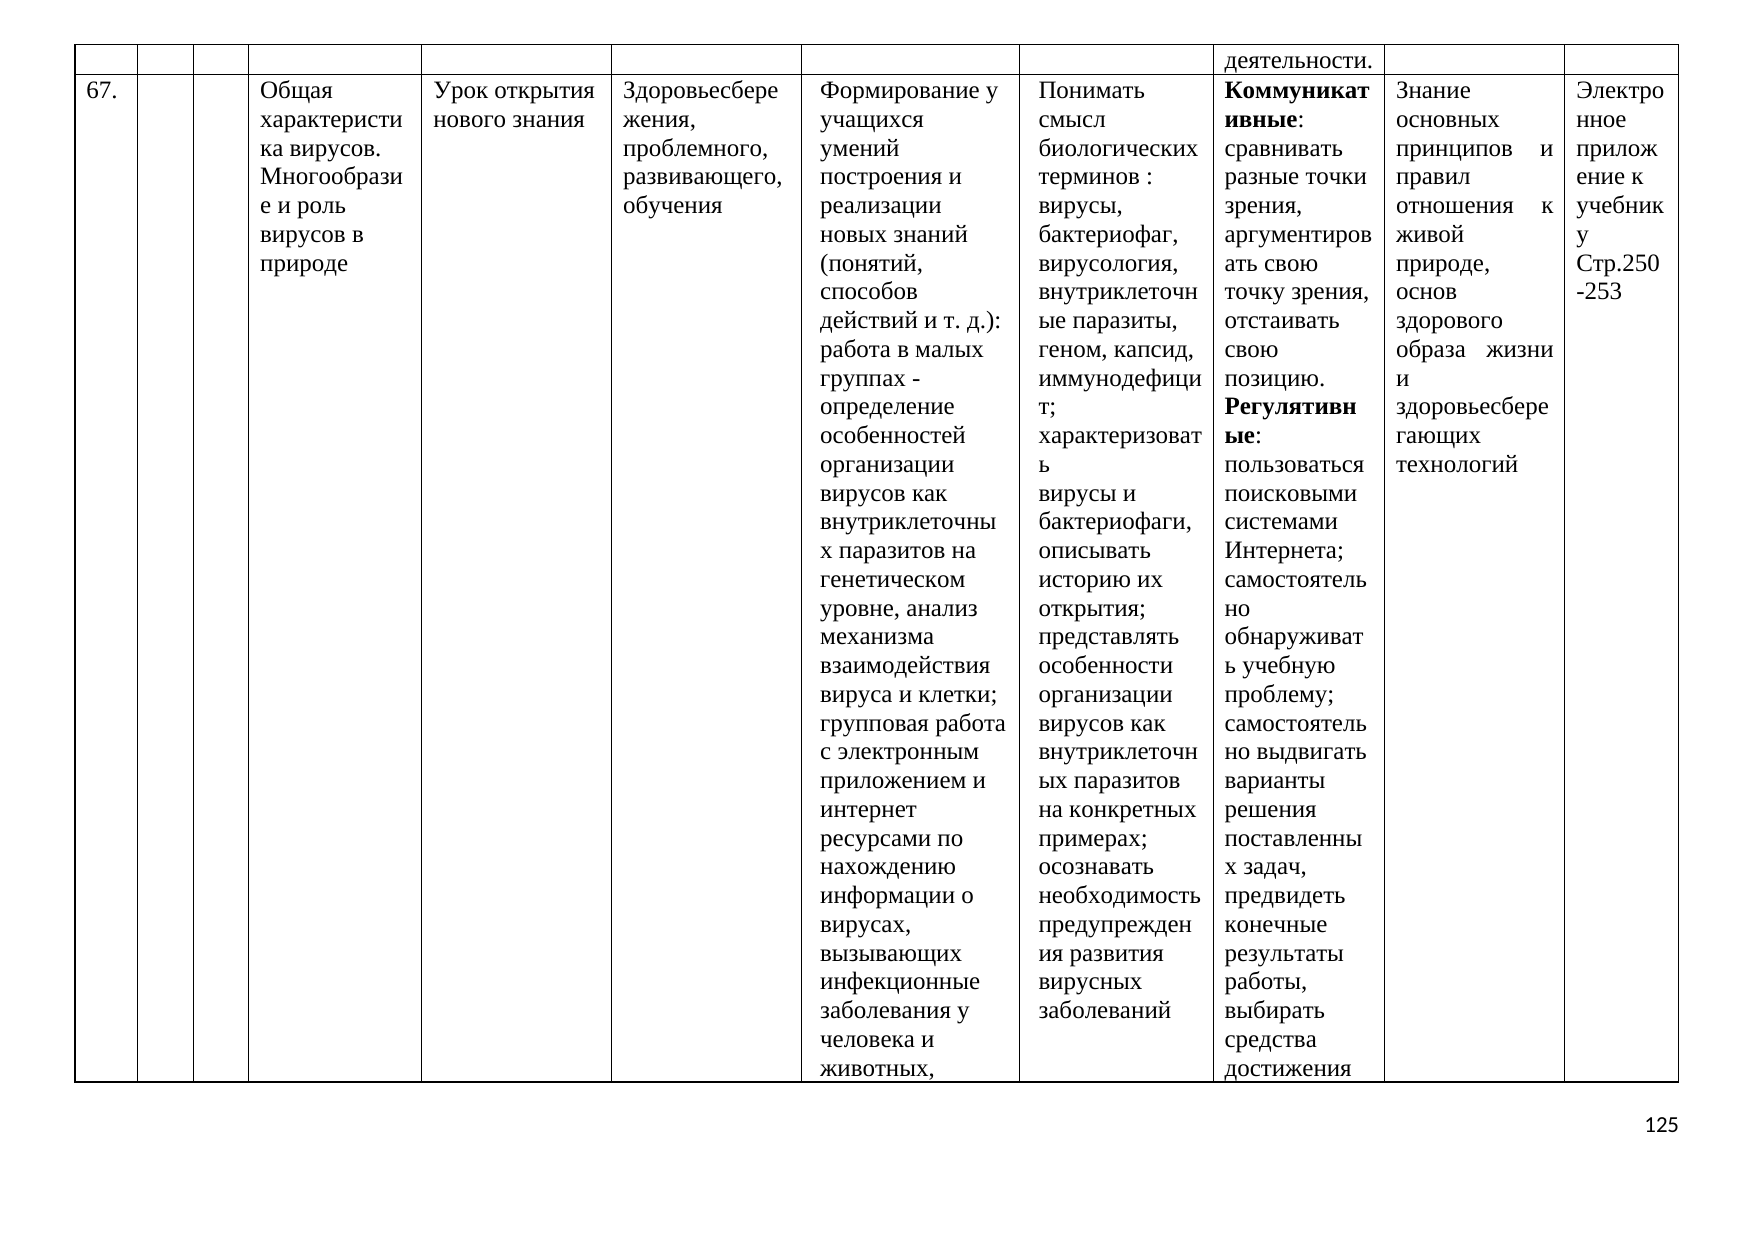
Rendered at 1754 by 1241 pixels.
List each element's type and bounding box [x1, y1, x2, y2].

table_cell [422, 75, 611, 1081]
table_cell [194, 45, 248, 74]
table_cell [1214, 75, 1384, 1081]
table_cell [138, 75, 193, 1081]
table_cell [422, 45, 611, 74]
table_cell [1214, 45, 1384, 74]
table_cell [1385, 45, 1564, 74]
table_cell [1385, 75, 1564, 1081]
table_cell [76, 75, 137, 1081]
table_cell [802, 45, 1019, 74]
table_cell [612, 45, 801, 74]
table_cell [1565, 75, 1678, 1081]
table_cell [249, 45, 421, 74]
table_cell [249, 75, 421, 1081]
table_cell [76, 45, 137, 74]
table_cell [194, 75, 248, 1081]
table_cell [1565, 45, 1678, 74]
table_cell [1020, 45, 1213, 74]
table_cell [1020, 75, 1213, 1081]
table_cell [802, 75, 1019, 1081]
table_cell [138, 45, 193, 74]
table_cell [612, 75, 801, 1081]
